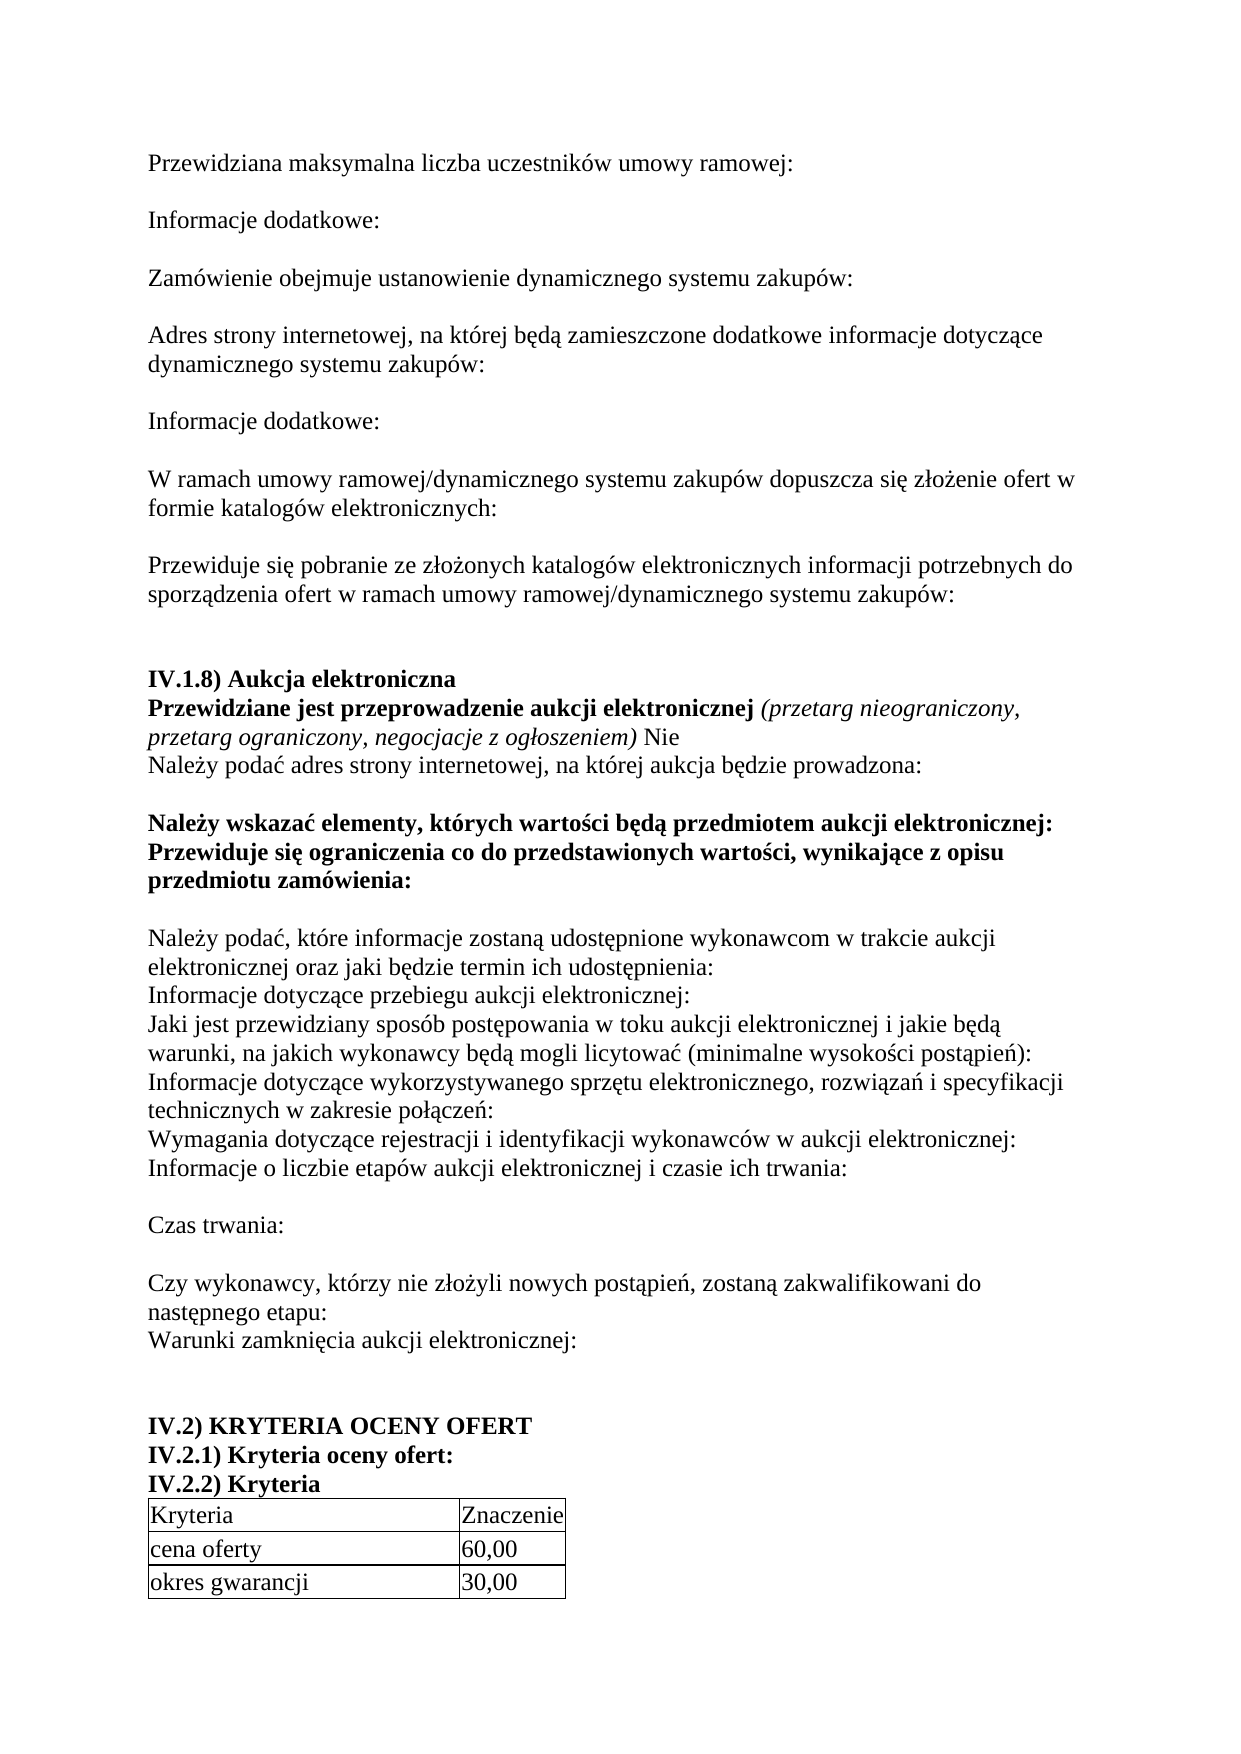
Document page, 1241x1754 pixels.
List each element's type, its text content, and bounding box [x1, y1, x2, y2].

table_header Kryteria [149, 1499, 459, 1531]
table_header Znaczenie [460, 1499, 565, 1531]
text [148, 148, 1093, 636]
text Czas trwania: Czy wykonawcy, którzy nie złożyli nowych postąpień, zostaną zakwalifikowani do następnego etapu: Warunki zamknięcia aukcji elektronicznej: [148, 1182, 1093, 1382]
table_cell okres gwarancji [149, 1566, 459, 1598]
text IV.1.8) Aukcja elektroniczna Przewidziane jest przeprowadzenie aukcji elektronicznej (przetarg nieograniczony, przetarg ograniczony, negocjacje z ogłoszeniem) Nie Należy podać adres strony internetowej, na której aukcja będzie prowadzona: Należy wskazać elementy, których wartości będą przedmiotem aukcji elektronicznej: Przewiduje się ograniczenia co do przedstawionych wartości, wynikające z opisu przedmiotu zamówienia: Należy podać, które informacje zostaną udostępnione wykonawcom w trakcie aukcji elektronicznej oraz jaki będzie termin ich udostępnienia: Informacje dotyczące przebiegu aukcji elektronicznej: Jaki jest przewidziany sposób postępowania w toku aukcji elektronicznej i jakie będą warunki, na jakich wykonawcy będą mogli licytować (minimalne wysokości postąpień): Informacje dotyczące wykorzystywanego sprzętu elektronicznego, rozwiązań i specyfikacji technicznych w zakresie połączeń: Wymagania dotyczące rejestracji i identyfikacji wykonawców w aukcji elektronicznej: Informacje o liczbie etapów aukcji elektronicznej i czasie ich trwania: [148, 636, 1093, 1182]
text IV.2) KRYTERIA OCENY OFERT IV.2.1) Kryteria oceny ofert: IV.2.2) Kryteria [148, 1382, 1093, 1497]
table_cell 30,00 [460, 1566, 565, 1598]
table_cell cena oferty [149, 1532, 459, 1564]
table_cell 60,00 [460, 1532, 565, 1564]
